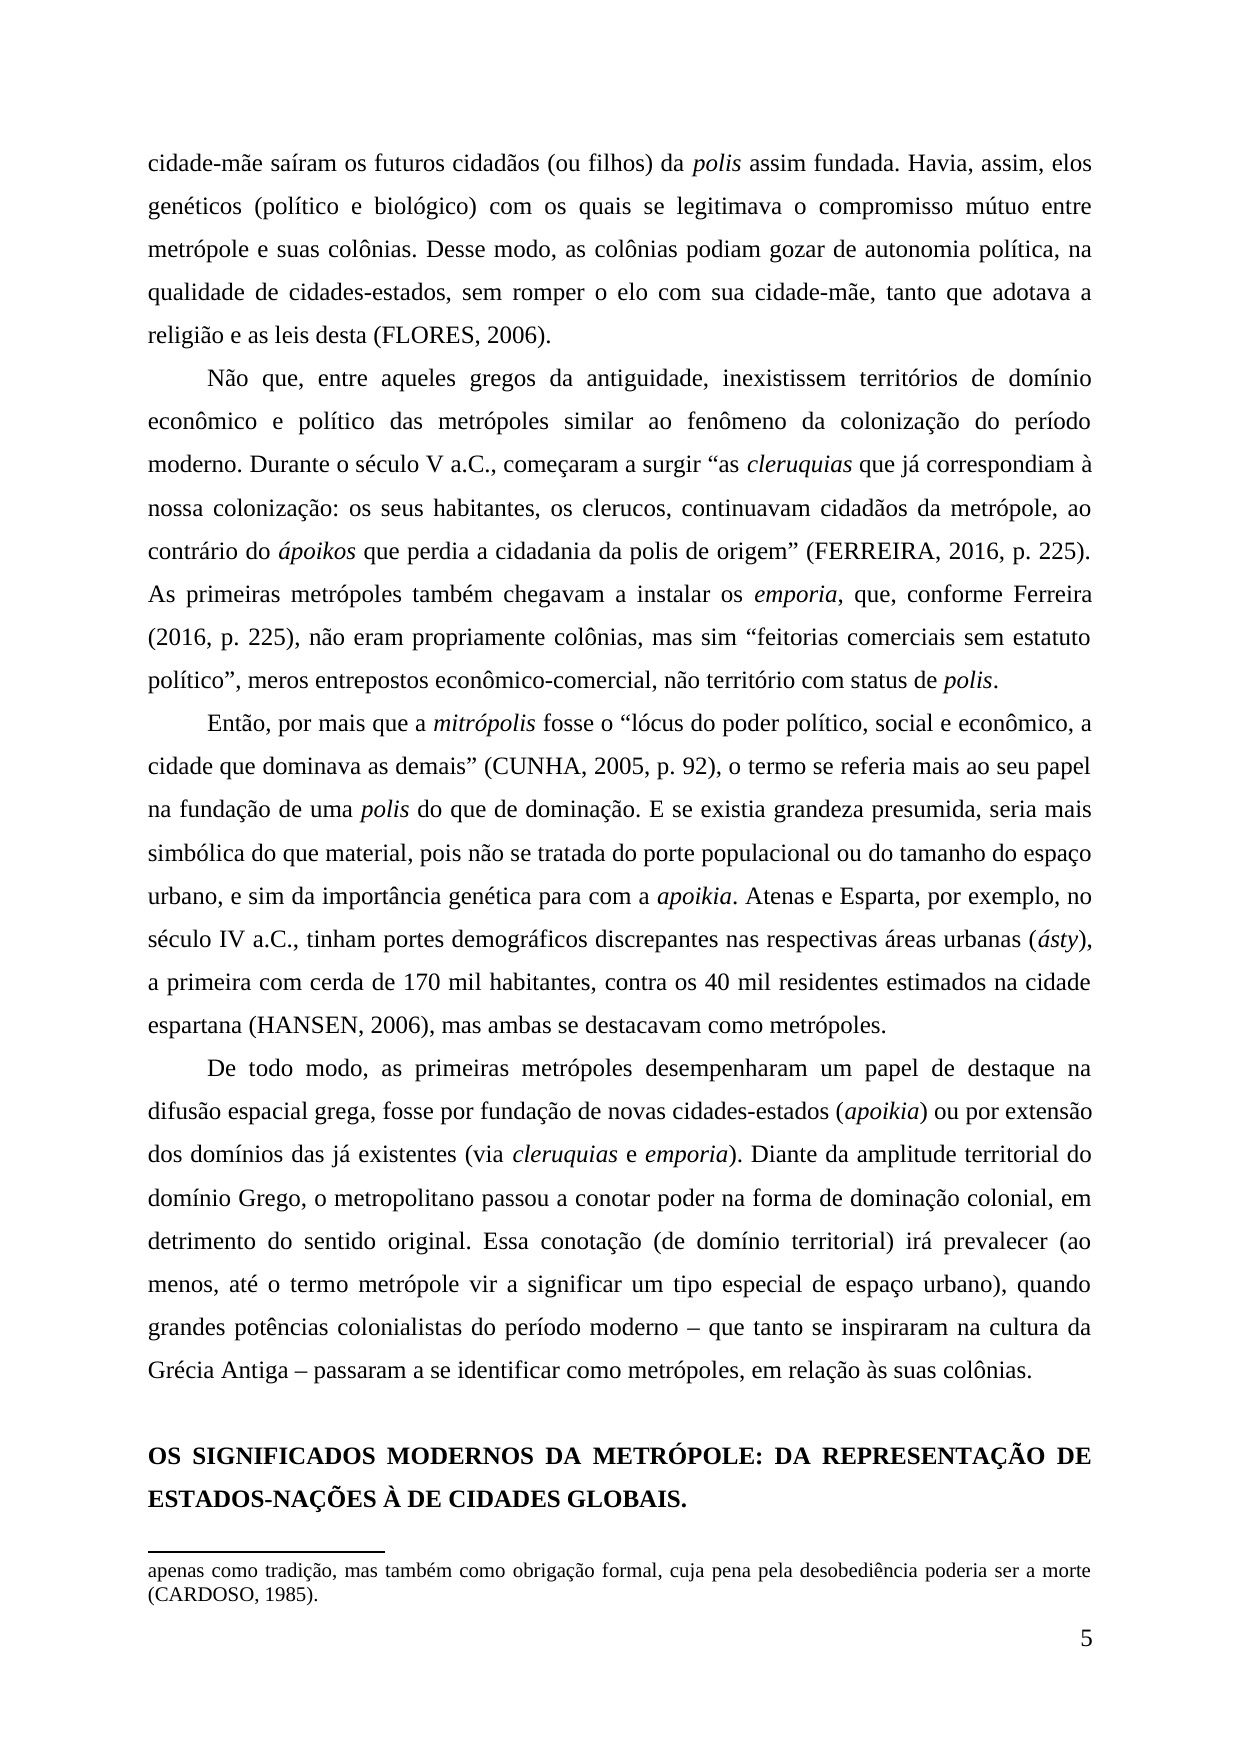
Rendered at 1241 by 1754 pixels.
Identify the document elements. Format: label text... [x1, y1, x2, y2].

text OS SIGNIFICADOS MODERNOS DA METRÓPOLE: DA REPRESENTAÇÃO DE ESTADOS-NAÇÕES À DE CIDADES GLOBAIS. [148, 1441, 1092, 1513]
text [148, 148, 1092, 349]
text Não que, entre aqueles gregos da antiguidade, inexistissem territórios de domínio econômico e político das metrópoles similar ao fenômeno da colonização do período moderno. Durante o século V a.C., começaram a surgir “as cleruquias que já correspondiam à nossa colonização: os seus habitantes, os clerucos, continuavam cidadãos da metrópole, ao contrário do ápoikos que perdia a cidadania da polis de origem” (FERREIRA, 2016, p. 225). As primeiras metrópoles também chegavam a instalar os emporia, que, conforme Ferreira (2016, p. 225), não eram propriamente colônias, mas sim “feitorias comerciais sem estatuto político”, meros entrepostos econômico-comercial, não território com status de polis. [148, 363, 1092, 694]
text Então, por mais que a mitrópolis fosse o “lócus do poder político, social e econômico, a cidade que dominava as demais” (CUNHA, 2005, p. 92), o termo se referia mais ao seu papel na fundação de uma polis do que de dominação. E se existia grandeza presumida, seria mais simbólica do que material, pois não se tratada do porte populacional ou do tamanho do espaço urbano, e sim da importância genética para com a apoikia. Atenas e Esparta, por exemplo, no século IV a.C., tinham portes demográficos discrepantes nas respectivas áreas urbanas (ásty), a primeira com cerda de 170 mil habitantes, contra os 40 mil residentes estimados na cidade espartana (HANSEN, 2006), mas ambas se destacavam como metrópoles. [148, 708, 1092, 1039]
text De todo modo, as primeiras metrópoles desempenharam um papel de destaque na difusão espacial grega, fosse por fundação de novas cidades-estados (apoikia) ou por extensão dos domínios das já existentes (via cleruquias e emporia). Diante da amplitude territorial do domínio Grego, o metropolitano passou a conotar poder na forma de dominação colonial, em detrimento do sentido original. Essa conotação (de domínio territorial) irá prevalecer (ao menos, até o termo metrópole vir a significar um tipo especial de espaço urbano), quando grandes potências colonialistas do período moderno – que tanto se inspiraram na cultura da Grécia Antiga – passaram a se identificar como metrópoles, em relação às suas colônias. [148, 1053, 1092, 1384]
